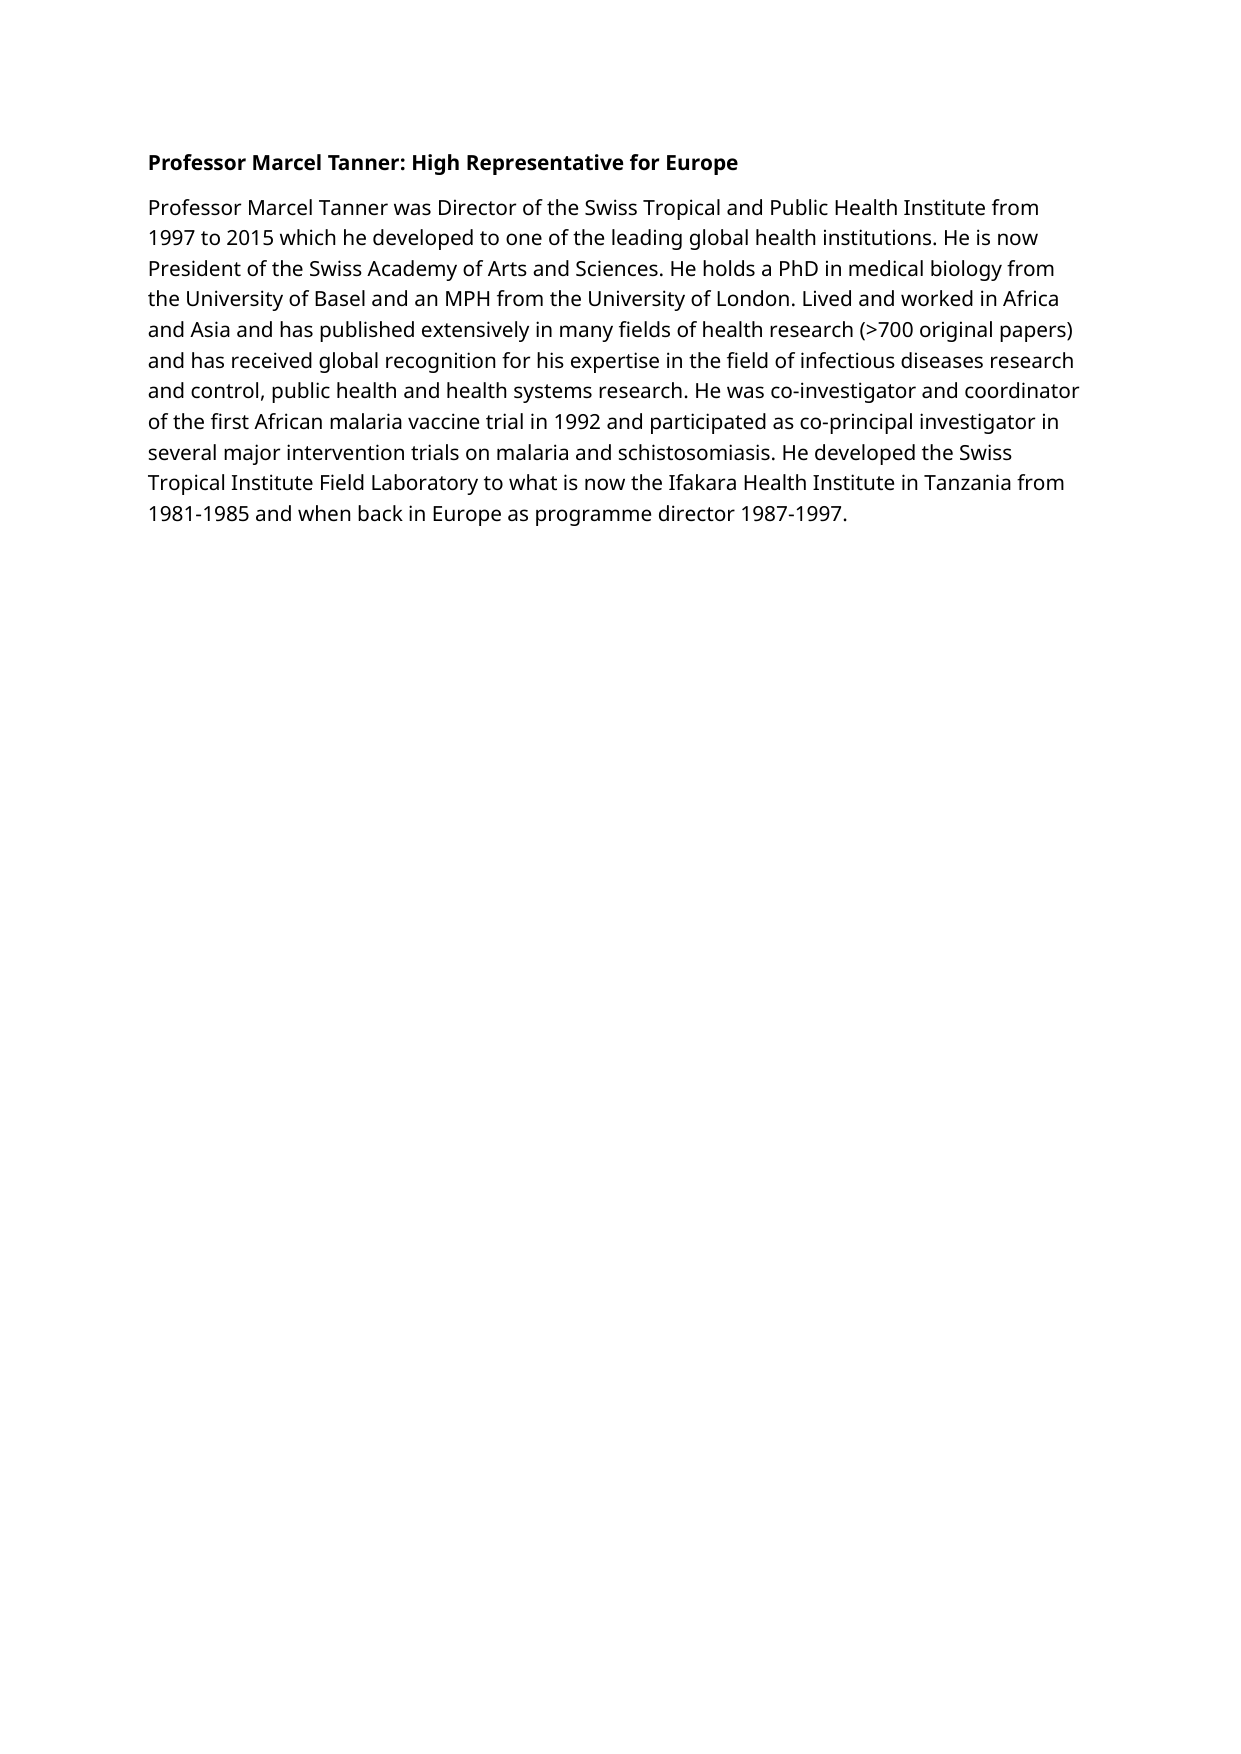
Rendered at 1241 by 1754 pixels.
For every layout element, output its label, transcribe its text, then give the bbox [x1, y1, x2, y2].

text Professor Marcel Tanner was Director of the Swiss Tropical and Public Health Institute from 1997 to 2015 which he developed to one of the leading global health institutions. He is now President of the Swiss Academy of Arts and Sciences. He holds a PhD in medical biology from the University of Basel and an MPH from the University of London. Lived and worked in Africa and Asia and has published extensively in many fields of health research (>700 original papers) and has received global recognition for his expertise in the field of infectious diseases research and control, public health and health systems research. He was co-investigator and coordinator of the first African malaria vaccine trial in 1992 and participated as co-principal investigator in several major intervention trials on malaria and schistosomiasis. He developed the Swiss Tropical Institute Field Laboratory to what is now the Ifakara Health Institute in Tanzania from 1981-1985 and when back in Europe as programme director 1987-1997. [148, 193, 1093, 527]
text Professor Marcel Tanner: High Representative for Europe [148, 148, 1093, 176]
